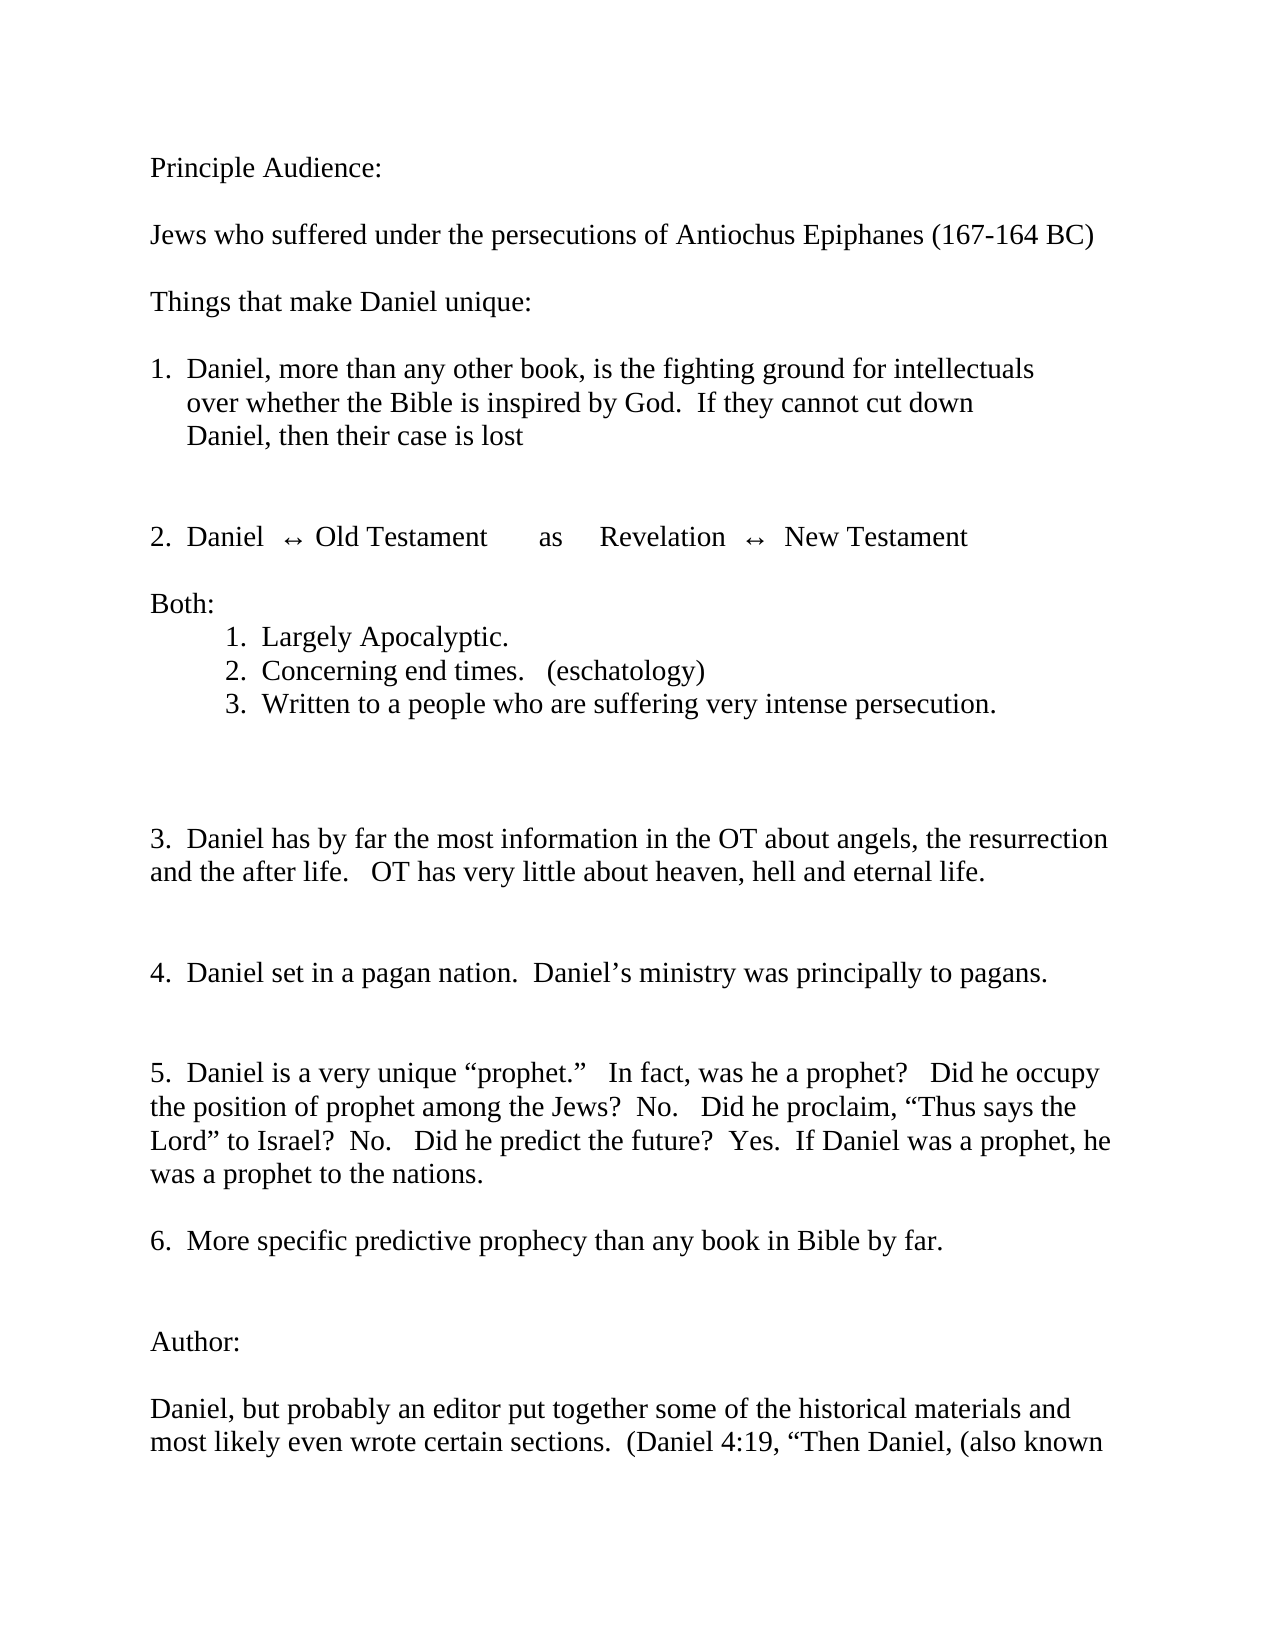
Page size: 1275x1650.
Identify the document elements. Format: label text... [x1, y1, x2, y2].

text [150, 1391, 1125, 1458]
text 5. Daniel is a very unique “prophet.” In fact, was he a prophet? Did he occupy the position of prophet among the Jews? No. Did he proclaim, “Thus says the Lord” to Israel? No. Did he predict the future? Yes. If Daniel was a prophet, he was a prophet to the nations. [150, 1056, 1125, 1190]
text over whether the Bible is inspired by God. If they cannot cut down [150, 385, 1125, 418]
text Daniel, then their case is lost [150, 418, 1125, 452]
text 2. Concerning end times. (eschatology) [150, 653, 1125, 687]
text 2. Daniel ↔ Old Testament as Revelation ↔ New Testament [150, 519, 1125, 552]
text 4. Daniel set in a pagan nation. Daniel’s ministry was principally to pagans. [150, 955, 1125, 988]
text Author: [150, 1324, 1125, 1357]
text 1. Daniel, more than any other book, is the fighting ground for intellectuals [150, 351, 1125, 385]
text 3. Daniel has by far the most information in the OT about angels, the resurrection and the after life. OT has very little about heaven, hell and eternal life. [150, 821, 1125, 888]
text Jews who suffered under the persecutions of Antiochus Epiphanes (167-164 BC) [150, 217, 1125, 251]
text 3. Written to a people who are suffering very intense persecution. [150, 687, 1125, 720]
text Things that make Daniel unique: [150, 284, 1125, 318]
text Principle Audience: [150, 150, 1125, 183]
text Both: [150, 586, 1125, 619]
text 6. More specific predictive prophecy than any book in Bible by far. [150, 1223, 1125, 1257]
text 1. Largely Apocalyptic. [150, 619, 1125, 653]
